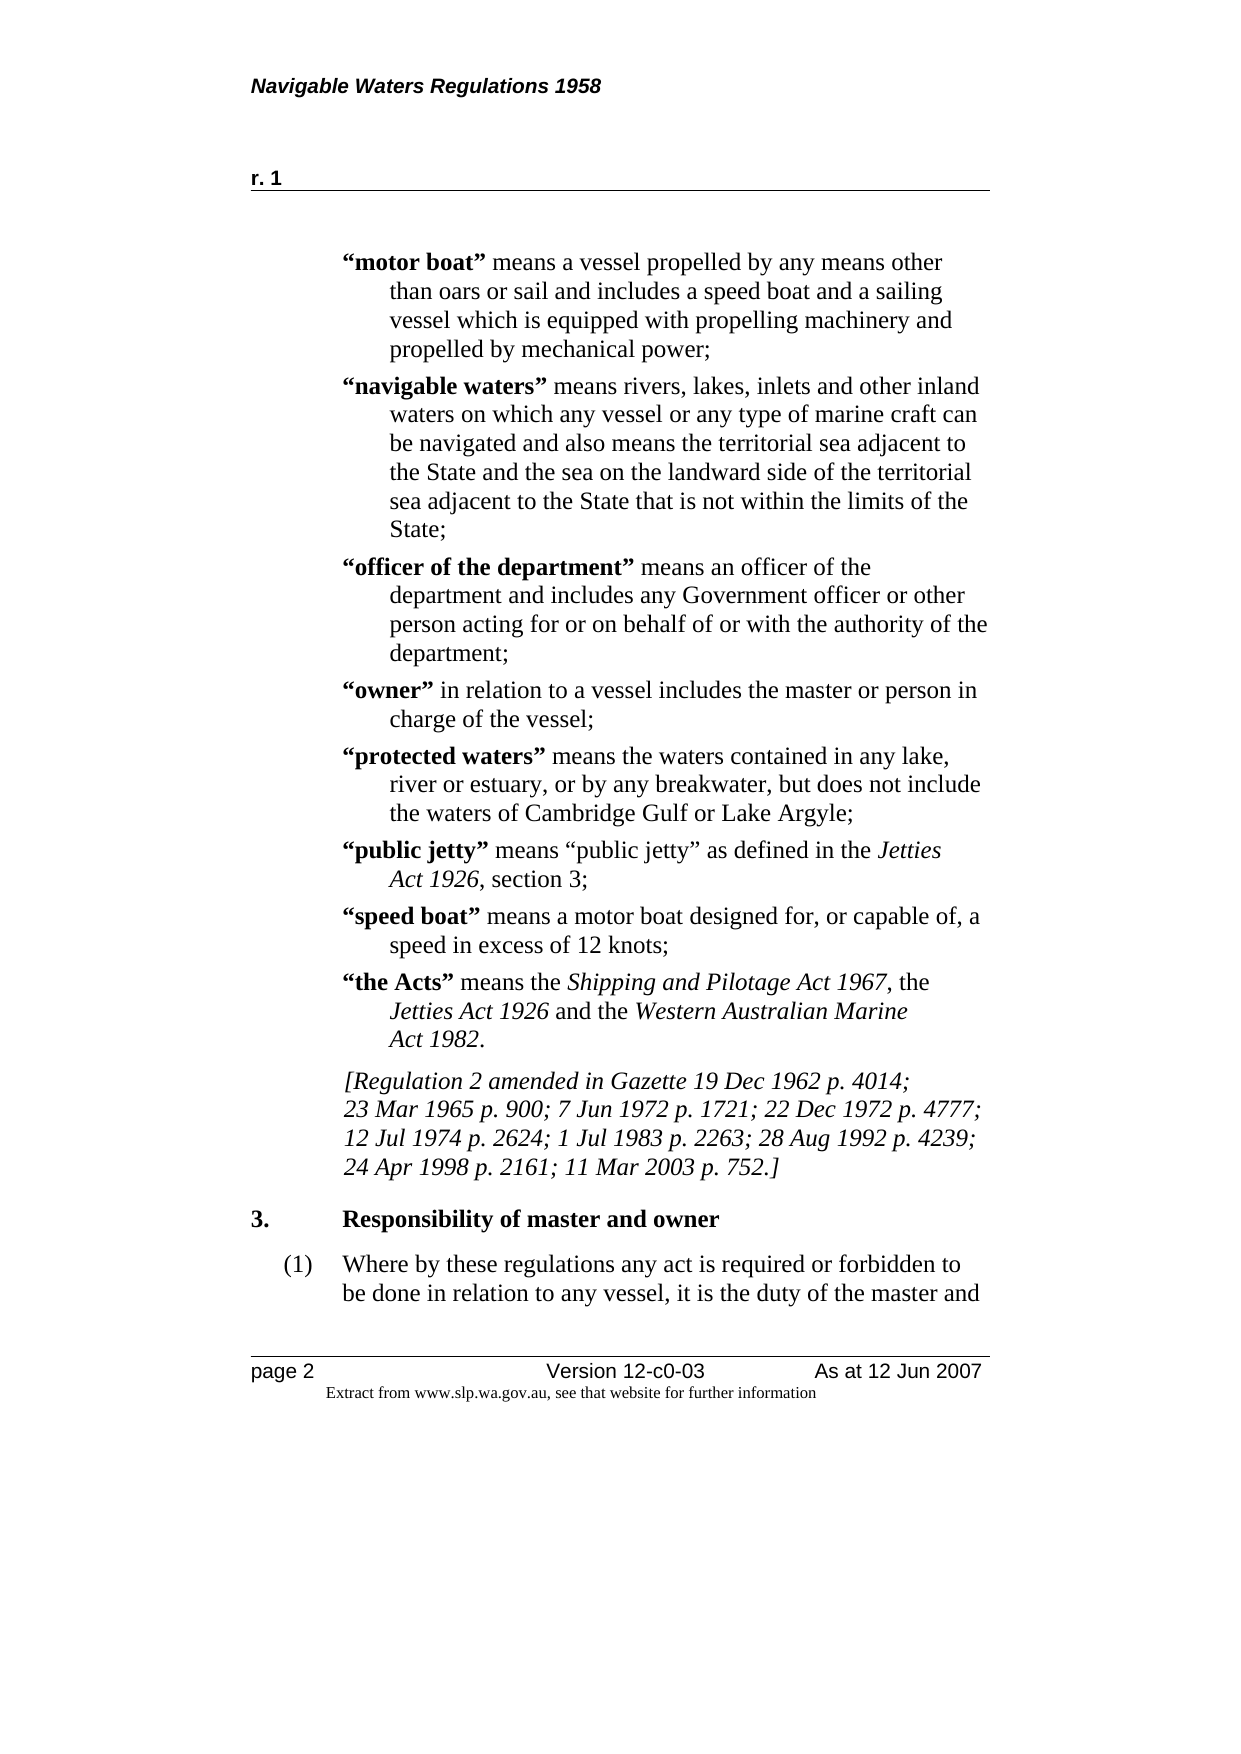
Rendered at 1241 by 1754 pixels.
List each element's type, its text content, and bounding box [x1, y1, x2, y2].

text “owner” in relation to a vessel includes the master or person in charge of the vessel; [251, 675, 990, 732]
text “officer of the department” means an officer of the department and includes any Government officer or other person acting for or on behalf of or with the authority of the department; [251, 552, 990, 667]
text “the Acts” means the Shipping and Pilotage Act 1967, the Jetties Act 1926 and the Western Australian Marine Act 1982. [251, 967, 990, 1053]
subtitle 3. Responsibility of master and owner [251, 1204, 990, 1232]
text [251, 1249, 990, 1307]
text “public jetty” means “public jetty” as defined in the Jetties Act 1926, section 3; [251, 835, 990, 893]
text “speed boat” means a motor boat designed for, or capable of, a speed in excess of 12 knots; [251, 901, 990, 959]
text “motor boat” means a vessel propelled by any means other than oars or sail and includes a speed boat and a sailing vessel which is equipped with propelling machinery and propelled by mechanical power; [251, 247, 990, 362]
text [Regulation 2 amended in Gazette 19 Dec 1962 p. 4014; 23 Mar 1965 p. 900; 7 Jun 1972 p. 1721; 22 Dec 1972 p. 4777; 12 Jul 1974 p. 2624; 1 Jul 1983 p. 2263; 28 Aug 1992 p. 4239; 24 Apr 1998 p. 2161; 11 Mar 2003 p. 752.] [251, 1066, 990, 1181]
text “navigable waters” means rivers, lakes, inlets and other inland waters on which any vessel or any type of marine craft can be navigated and also means the territorial sea adjacent to the State and the sea on the landward side of the territorial sea adjacent to the State that is not within the limits of the State; [251, 371, 990, 543]
text “protected waters” means the waters contained in any lake, river or estuary, or by any breakwater, but does not include the waters of Cambridge Gulf or Lake Argyle; [251, 741, 990, 827]
